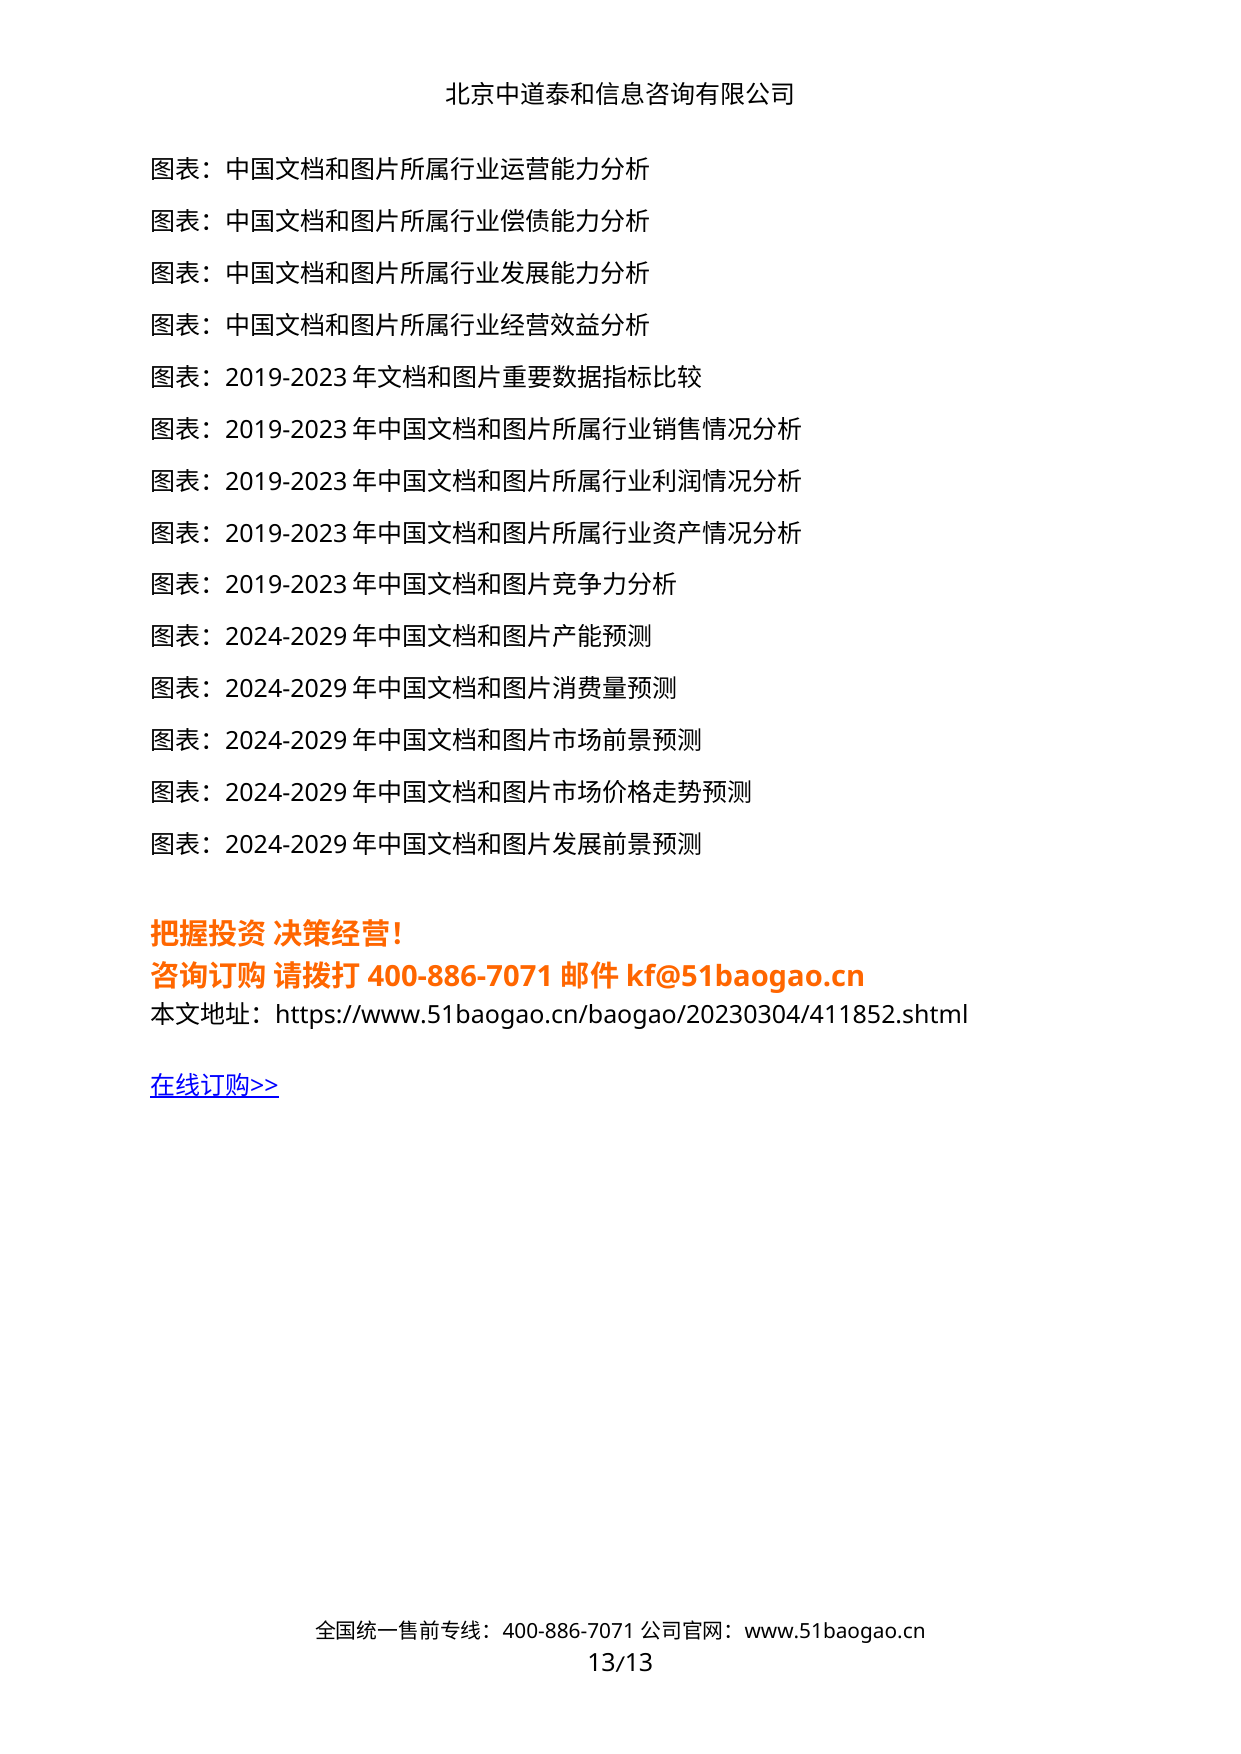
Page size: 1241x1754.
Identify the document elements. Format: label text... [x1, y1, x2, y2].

text 图表：2024-2029年中国文档和图片消费量预测 [150, 669, 1090, 705]
text 把握投资 决策经营！咨询订购 请拨打 400-886-7071 邮件 kf@51baogao.cn本文地址：https://www.51baogao.cn/baogao/20230304/411852.shtml [150, 876, 1090, 1031]
text 图表：2019-2023年文档和图片重要数据指标比较 [150, 357, 1090, 394]
text 图表：2019-2023年中国文档和图片所属行业销售情况分析 [150, 409, 1090, 446]
text 图表：2024-2029年中国文档和图片市场价格走势预测 [150, 772, 1090, 809]
text 图表：2024-2029年中国文档和图片发展前景预测 [150, 824, 1090, 861]
text 图表：中国文档和图片所属行业偿债能力分析 [150, 202, 1090, 238]
text 图表：中国文档和图片所属行业运营能力分析 [150, 150, 1090, 186]
text 图表：中国文档和图片所属行业经营效益分析 [150, 306, 1090, 342]
text 图表：2024-2029年中国文档和图片产能预测 [150, 617, 1090, 653]
text 图表：2019-2023年中国文档和图片所属行业利润情况分析 [150, 461, 1090, 497]
text 图表：中国文档和图片所属行业发展能力分析 [150, 254, 1090, 290]
text 图表：2019-2023年中国文档和图片所属行业资产情况分析 [150, 513, 1090, 549]
text 图表：2019-2023年中国文档和图片竞争力分析 [150, 565, 1090, 601]
text 在线订购>> [150, 1031, 1090, 1102]
text 图表：2024-2029年中国文档和图片市场前景预测 [150, 721, 1090, 757]
